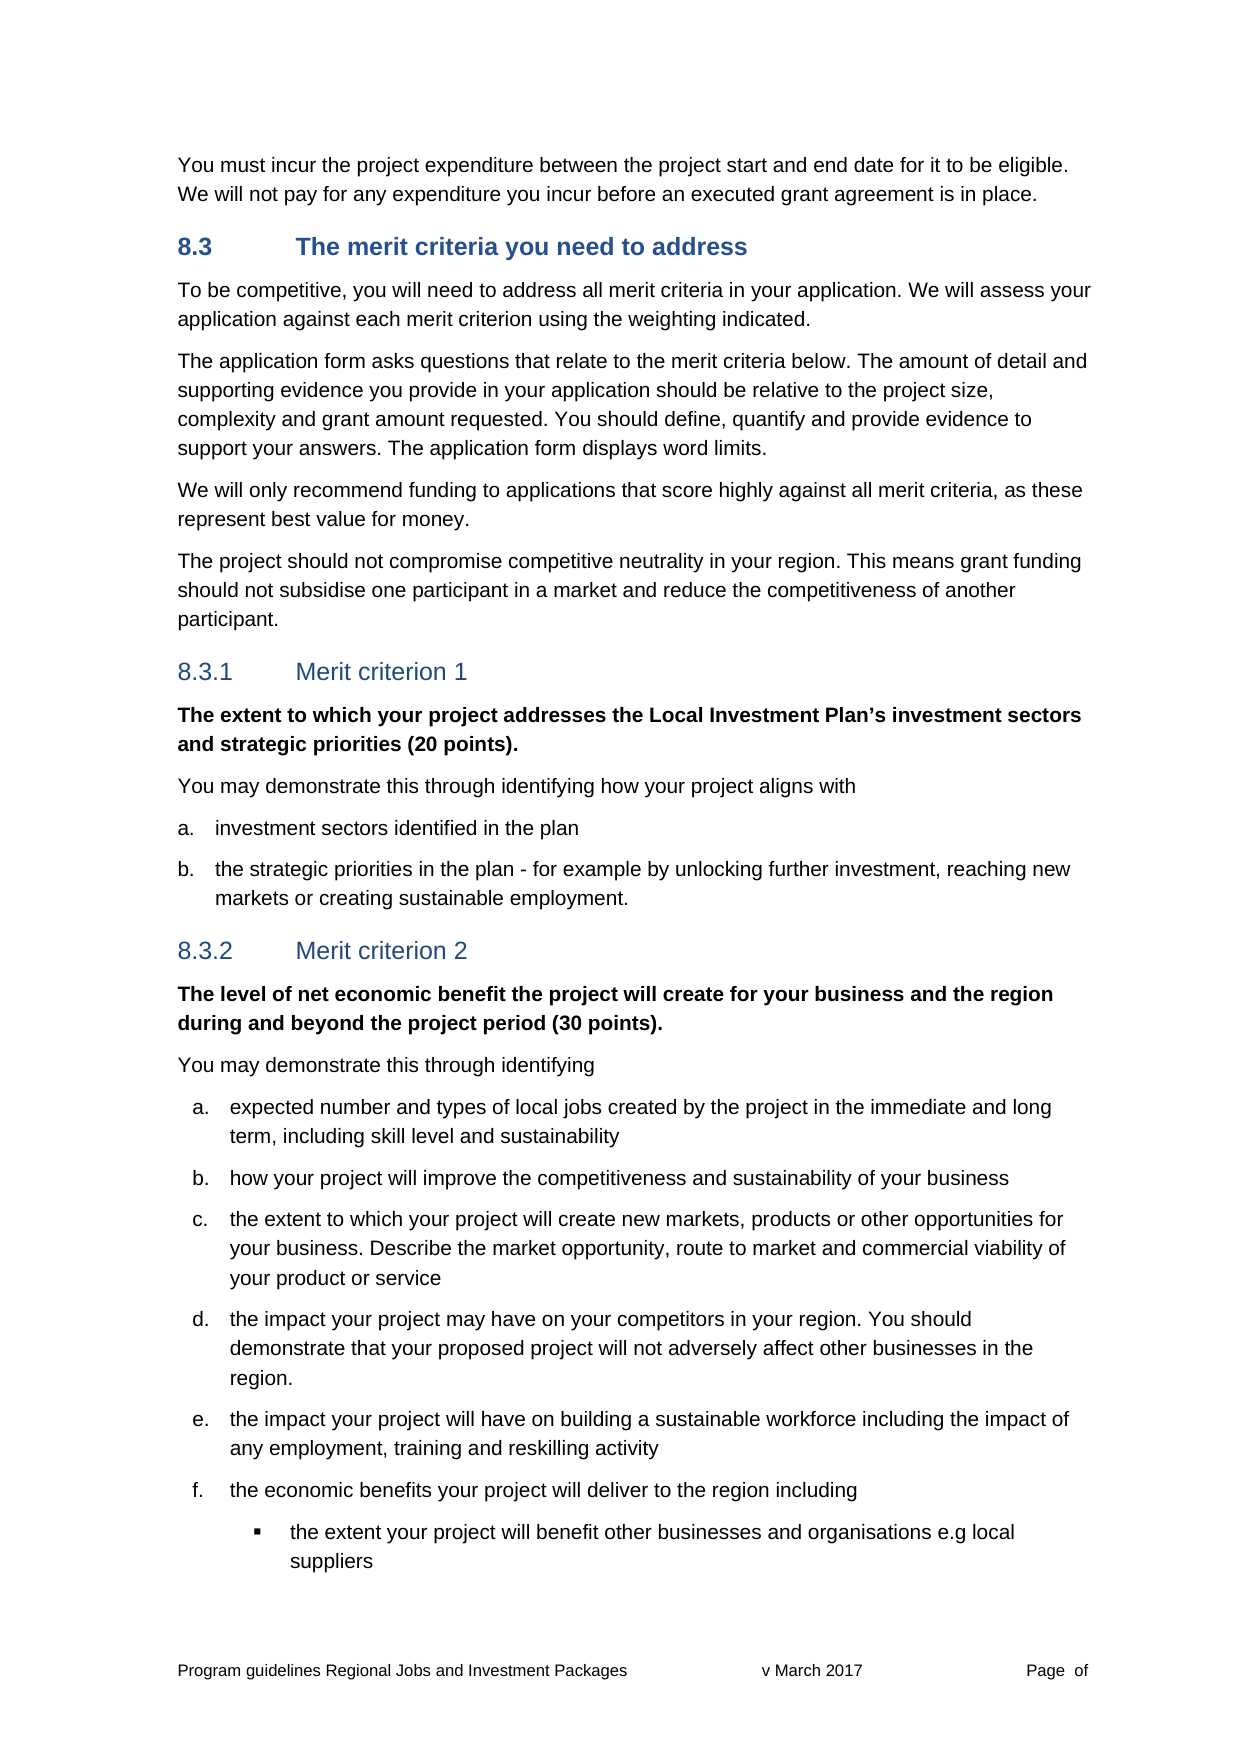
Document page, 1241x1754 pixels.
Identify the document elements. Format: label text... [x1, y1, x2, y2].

text To be competitive, you will need to address all merit criteria in your application. We will assess your application against each merit criterion using the weighting indicated. [177, 273, 1092, 331]
list how your project will improve the competitiveness and sustainability of your business [192, 1160, 1092, 1189]
text The application form asks questions that relate to the merit criteria below. The amount of detail and supporting evidence you provide in your application should be relative to the project size, complexity and grant amount requested. You should define, quantify and provide evidence to support your answers. The application form displays word limits. [177, 343, 1092, 460]
list the economic benefits your project will deliver to the region including [192, 1473, 1092, 1502]
text We will only recommend funding to applications that score highly against all merit criteria, as these represent best value for money. [177, 473, 1092, 531]
text The level of net economic benefit the project will create for your business and the region during and beyond the project period (30 points). [177, 977, 1092, 1035]
text You may demonstrate this through identifying [177, 1048, 1092, 1077]
subtitle Merit criterion 1 [177, 656, 1092, 685]
list the impact your project will have on building a sustainable workforce including the impact of any employment, training and reskilling activity [192, 1402, 1092, 1460]
text You must incur the project expenditure between the project start and end date for it to be eligible. We will not pay for any expenditure you incur before an executed grant agreement is in place. [177, 148, 1092, 206]
list the extent to which your project will create new markets, products or other opportunities for your business. Describe the market opportunity, route to market and commercial viability of your product or service [192, 1202, 1092, 1289]
list the strategic priorities in the plan - for example by unlocking further investment, reaching new markets or creating sustainable employment. [177, 852, 1092, 910]
subtitle Merit criterion 2 [177, 935, 1092, 964]
list expected number and types of local jobs created by the project in the immediate and long term, including skill level and sustainability [192, 1089, 1092, 1148]
text The extent to which your project addresses the Local Investment Plan’s investment sectors and strategic priorities (20 points). [177, 698, 1092, 756]
list the impact your project may have on your competitors in your region. You should demonstrate that your proposed project will not adversely affect other businesses in the region. [192, 1302, 1092, 1389]
text The project should not compromise competitive neutrality in your region. This means grant funding should not subsidise one participant in a market and reduce the competitiveness of another participant. [177, 543, 1092, 631]
list the extent your project will benefit other businesses and organisations e.g local suppliers [252, 1514, 1092, 1573]
subtitle The merit criteria you need to address [177, 231, 1092, 260]
text You may demonstrate this through identifying how your project aligns with [177, 768, 1092, 798]
list investment sectors identified in the plan [177, 810, 1092, 839]
